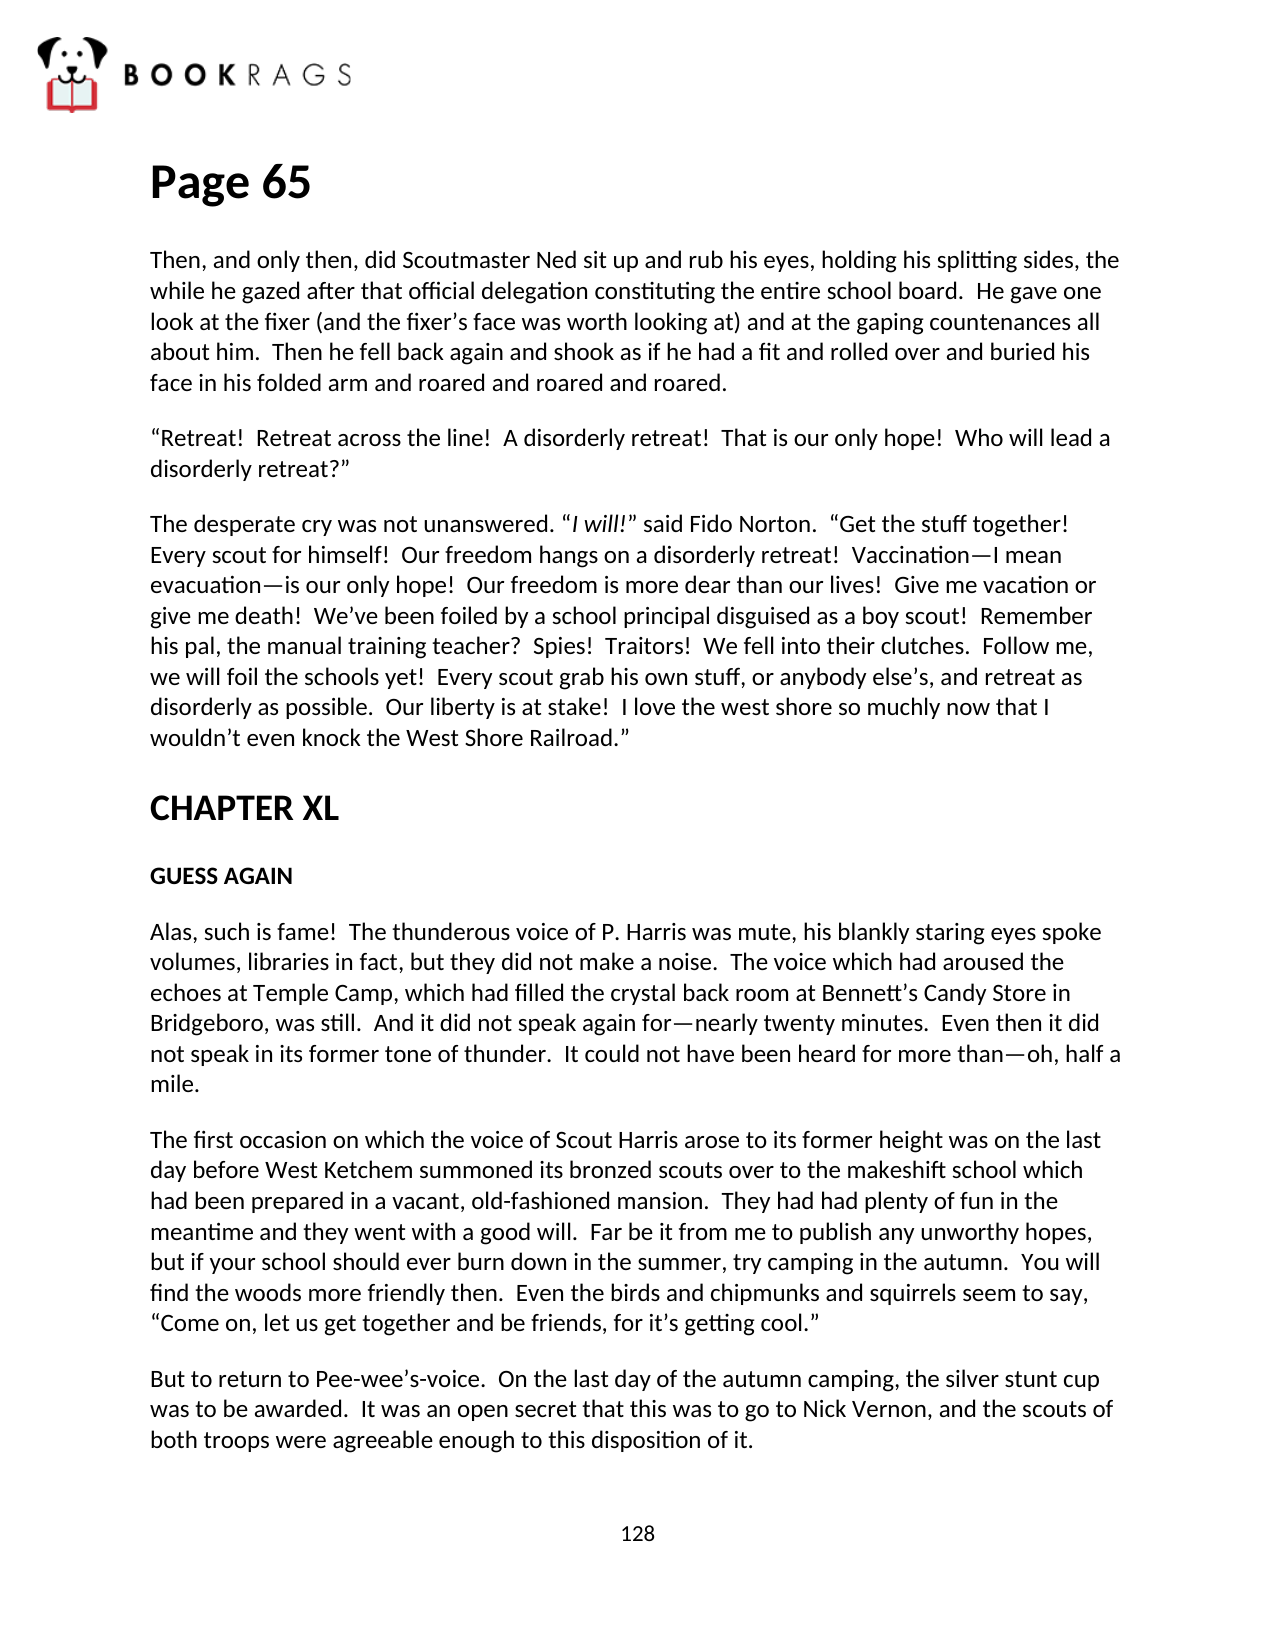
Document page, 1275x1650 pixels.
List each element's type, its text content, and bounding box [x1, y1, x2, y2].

text The desperate cry was not unanswered. “I will!” said Fido Norton. “Get the stuff together! Every scout for himself! Our freedom hangs on a disorderly retreat! Vaccination—­I mean evacuation—­is our only hope! Our freedom is more dear than our lives! Give me vacation or give me death! We’ve been foiled by a school principal disguised as a boy scout! Remember his pal, the manual training teacher? Spies! Traitors! We fell into their clutches. Follow me, we will foil the schools yet! Every scout grab his own stuff, or anybody else’s, and retreat as disorderly as possible. Our liberty is at stake! I love the west shore so muchly now that I wouldn’t even knock the West Shore Railroad.” [150, 508, 1125, 752]
text GUESS AGAIN [150, 861, 1125, 891]
text Page 65 [150, 150, 1125, 211]
picture [37, 37, 351, 113]
text Then, and only then, did Scoutmaster Ned sit up and rub his eyes, holding his splitting sides, the while he gazed after that official delegation constituting the entire school board. He gave one look at the fixer (and the fixer’s face was worth looking at) and at the gaping countenances all about him. Then he fell back again and shook as if he had a fit and rolled over and buried his face in his folded arm and roared and roared and roared. [150, 244, 1125, 397]
text But to return to Pee-wee’s-voice. On the last day of the autumn camping, the silver stunt cup was to be awarded. It was an open secret that this was to go to Nick Vernon, and the scouts of both troops were agreeable enough to this disposition of it. [150, 1363, 1125, 1454]
text “Retreat! Retreat across the line! A disorderly retreat! That is our only hope! Who will lead a disorderly retreat?” [150, 422, 1125, 483]
text CHAPTER XL [150, 783, 1125, 829]
text Alas, such is fame! The thunderous voice of P. Harris was mute, his blankly staring eyes spoke volumes, libraries in fact, but they did not make a noise. The voice which had aroused the echoes at Temple Camp, which had filled the crystal back room at Bennett’s Candy Store in Bridgeboro, was still. And it did not speak again for—­nearly twenty minutes. Even then it did not speak in its former tone of thunder. It could not have been heard for more than—­oh, half a mile. [150, 916, 1125, 1099]
text The first occasion on which the voice of Scout Harris arose to its former height was on the last day before West Ketchem summoned its bronzed scouts over to the makeshift school which had been prepared in a vacant, old-fashioned mansion. They had had plenty of fun in the meantime and they went with a good will. Far be it from me to publish any unworthy hopes, but if your school should ever burn down in the summer, try camping in the autumn. You will find the woods more friendly then. Even the birds and chipmunks and squirrels seem to say, “Come on, let us get together and be friends, for it’s getting cool.” [150, 1124, 1125, 1338]
